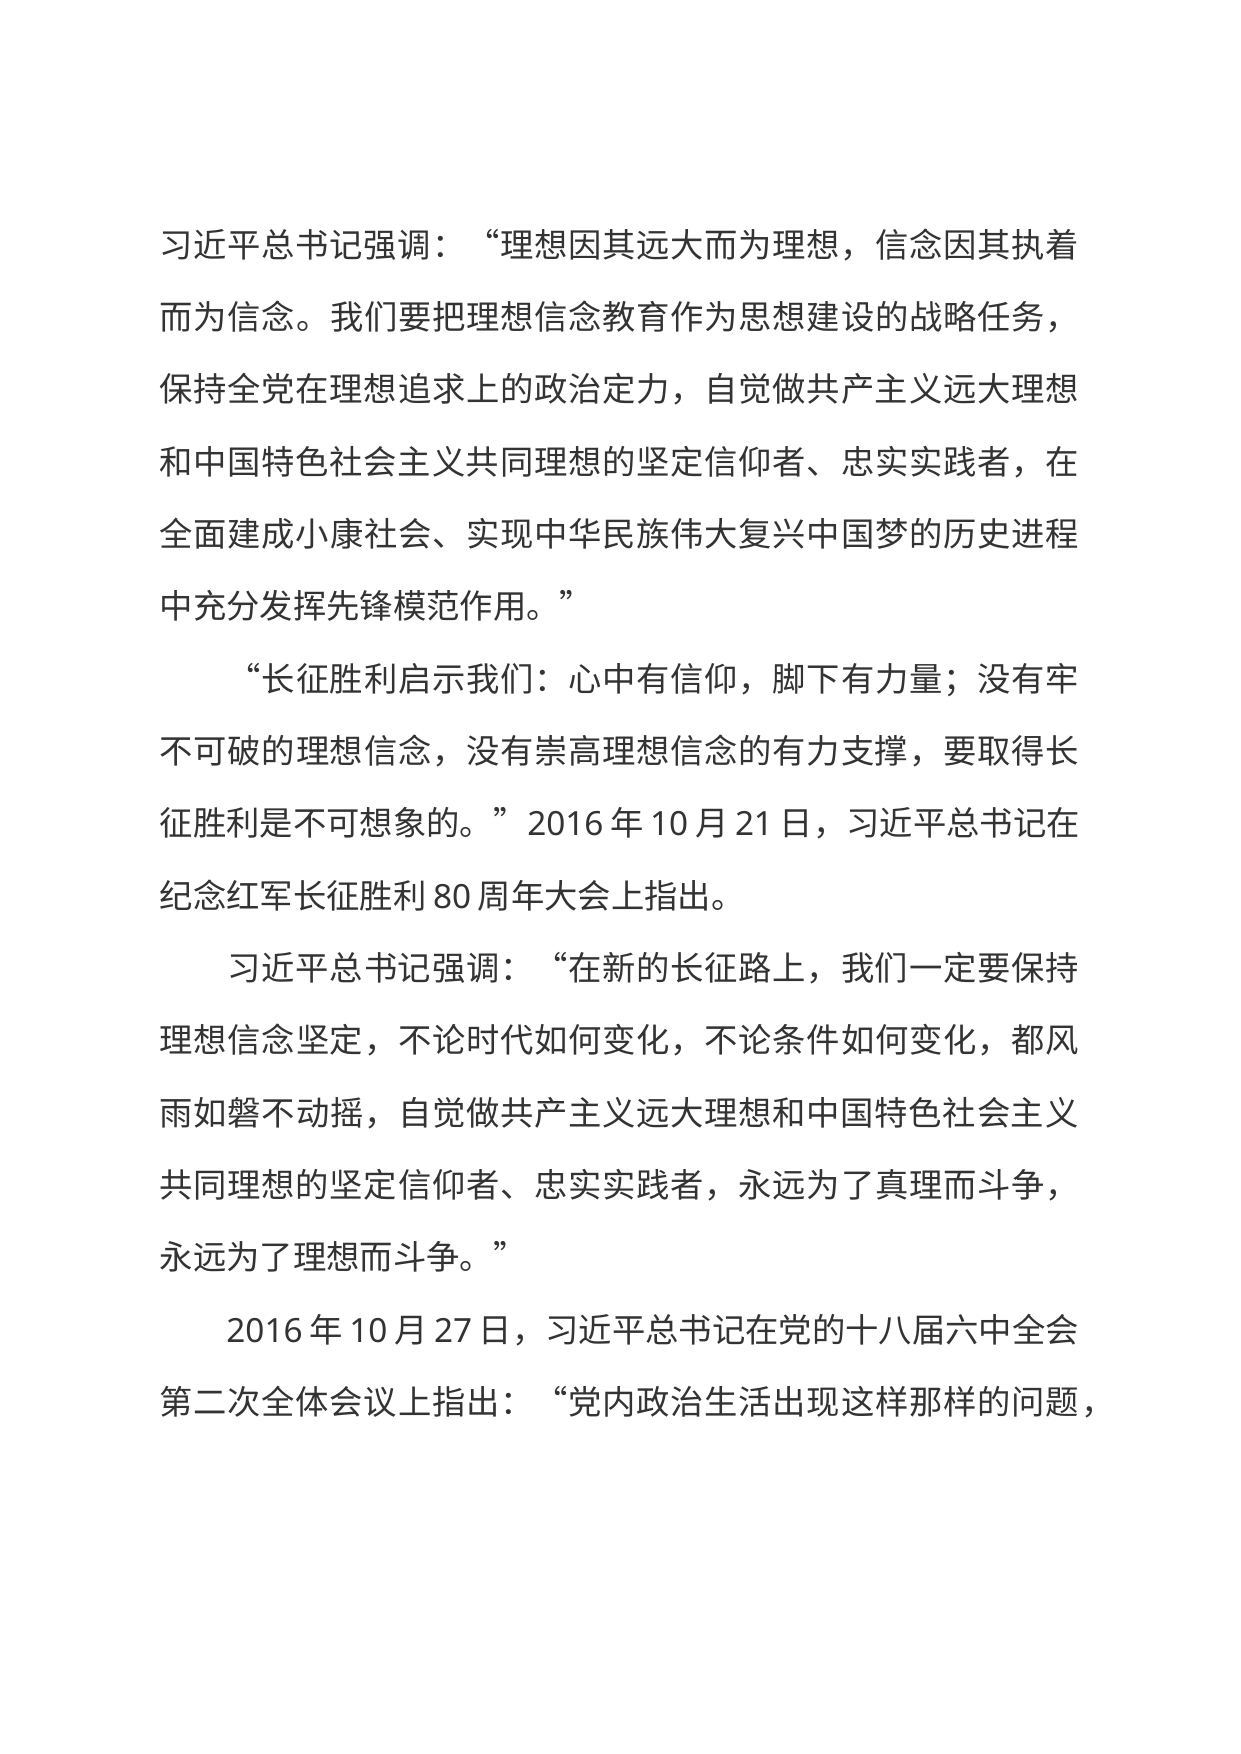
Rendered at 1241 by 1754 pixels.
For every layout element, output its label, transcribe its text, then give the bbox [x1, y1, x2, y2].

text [159, 1303, 1081, 1424]
text “长征胜利启示我们：心中有信仰，脚下有力量；没有牢不可破的理想信念，没有崇高理想信念的有力支撑，要取得长征胜利是不可想象的。”2016年10月21日，习近平总书记在纪念红军长征胜利80周年大会上指出。 [159, 652, 1081, 918]
text 习近平总书记强调：“理想因其远大而为理想，信念因其执着而为信念。我们要把理想信念教育作为思想建设的战略任务，保持全党在理想追求上的政治定力，自觉做共产主义远大理想和中国特色社会主义共同理想的坚定信仰者、忠实实践者，在全面建成小康社会、实现中华民族伟大复兴中国梦的历史进程中充分发挥先锋模范作用。” [159, 218, 1081, 628]
text 习近平总书记强调：“在新的长征路上，我们一定要保持理想信念坚定，不论时代如何变化，不论条件如何变化，都风雨如磐不动摇，自觉做共产主义远大理想和中国特色社会主义共同理想的坚定信仰者、忠实实践者，永远为了真理而斗争，永远为了理想而斗争。” [159, 942, 1081, 1279]
